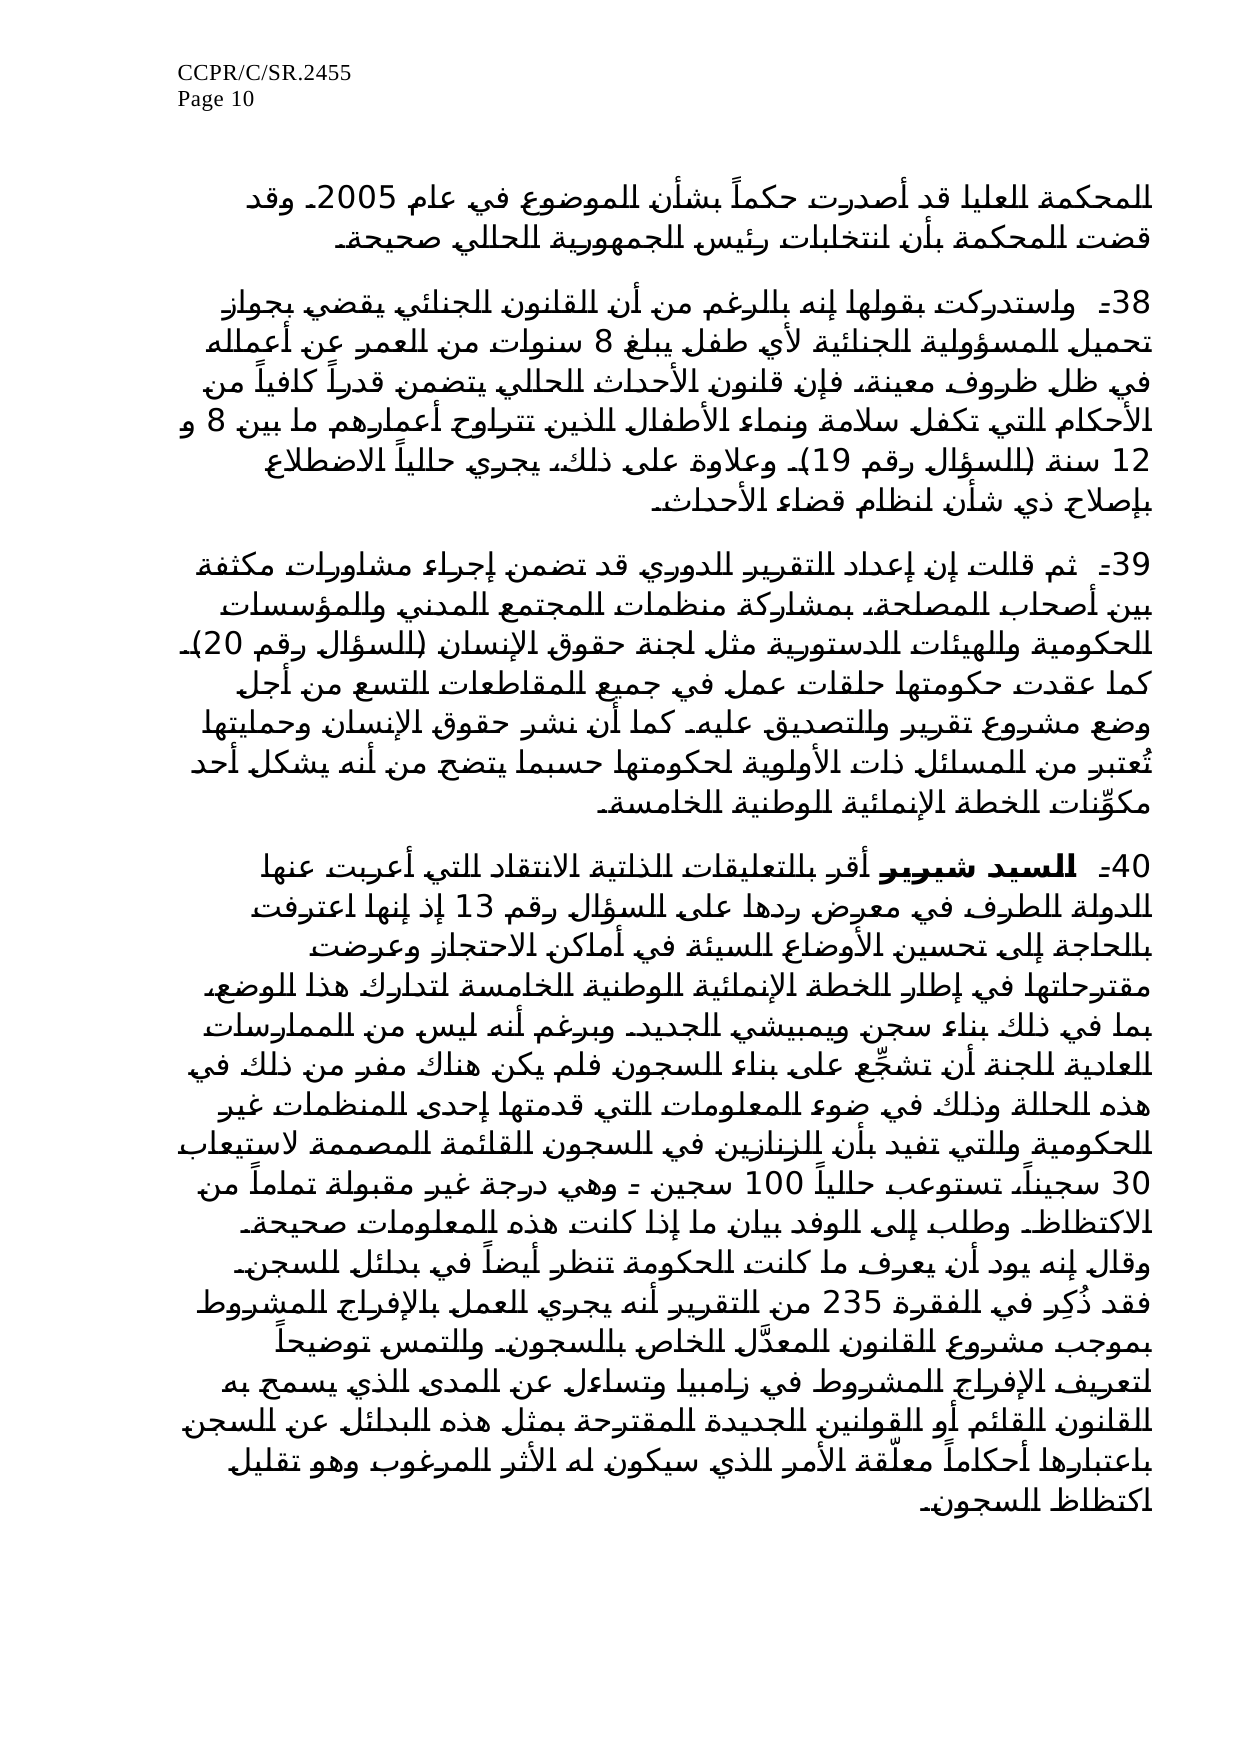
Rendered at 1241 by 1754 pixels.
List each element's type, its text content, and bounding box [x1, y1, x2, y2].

text 40- السيد شيرير أقر بالتعليقات الذاتية الانتقاد التي أعربت عنها الدولة الطرف في معرض ردها على السؤال رقم 13 إذ إنها اعترفت بالحاجة إلى تحسين الأوضاع السيئة في أماكن الاحتجاز وعرضت مقترحاتها في إطار الخطة الإنمائية الوطنية الخامسة لتدارك هذا الوضع، بما في ذلك بناء سجن ويمبيشي الجديد. وبرغم أنه ليس من الممارسات العادية للجنة أن تشجِّع على بناء السجون فلم يكن هناك مفر من ذلك في هذه الحالة وذلك في ضوء المعلومات التي قدمتها إحدى المنظمات غير الحكومية والتي تفيد بأن الزنازين في السجون القائمة المصممة لاستيعاب 30 سجيناً، تستوعب حالياً 100 سجين - وهي درجة غير مقبولة تماماً من الاكتظاظ. وطلب إلى الوفد بيان ما إذا كانت هذه المعلومات صحيحة. وقال إنه يود أن يعرف ما كانت الحكومة تنظر أيضاً في بدائل للسجن. فقد ذُكِر في الفقرة 235 من التقرير أنه يجري العمل بالإفراج المشروط بموجب مشروع القانون المعدَّل الخاص بالسجون. والتمس توضيحاً لتعريف الإفراج المشروط في زامبيا وتساءل عن المدى الذي يسمح به القانون القائم أو القوانين الجديدة المقترحة بمثل هذه البدائل عن السجن باعتبارها أحكاماً معلّقة الأمر الذي سيكون له الأثر المرغوب وهو تقليل اكتظاظ السجون. [177, 846, 1152, 1519]
text 39- ثم قالت إن إعداد التقرير الدوري قد تضمن إجراء مشاورات مكثفة بين أصحاب المصلحة، بمشاركة منظمات المجتمع المدني والمؤسسات الحكومية والهيئات الدستورية مثل لجنة حقوق الإنسان (السؤال رقم 20). كما عقدت حكومتها حلقات عمل في جميع المقاطعات التسع من أجل وضع مشروع تقرير والتصديق عليه. كما أن نشر حقوق الإنسان وحمايتها تُعتبر من المسائل ذات الأولوية لحكومتها حسبما يتضح من أنه يشكل أحد مكوِّنات الخطة الإنمائية الوطنية الخامسة. [177, 544, 1152, 821]
text 38- واستدركت بقولها إنه بالرغم من أن القانون الجنائي يقضي بجواز تحميل المسؤولية الجنائية لأي طفل يبلغ 8 سنوات من العمر عن أعماله في ظل ظروف معينة، فإن قانون الأحداث الحالي يتضمن قدراً كافياً من الأحكام التي تكفل سلامة ونماء الأطفال الذين تتراوح أعمارهم ما بين 8 و12 سنة (السؤال رقم 19). وعلاوة على ذلك، يجري حالياً الاضطلاع بإصلاح ذي شأن لنظام قضاء الأحداث. [177, 281, 1152, 519]
